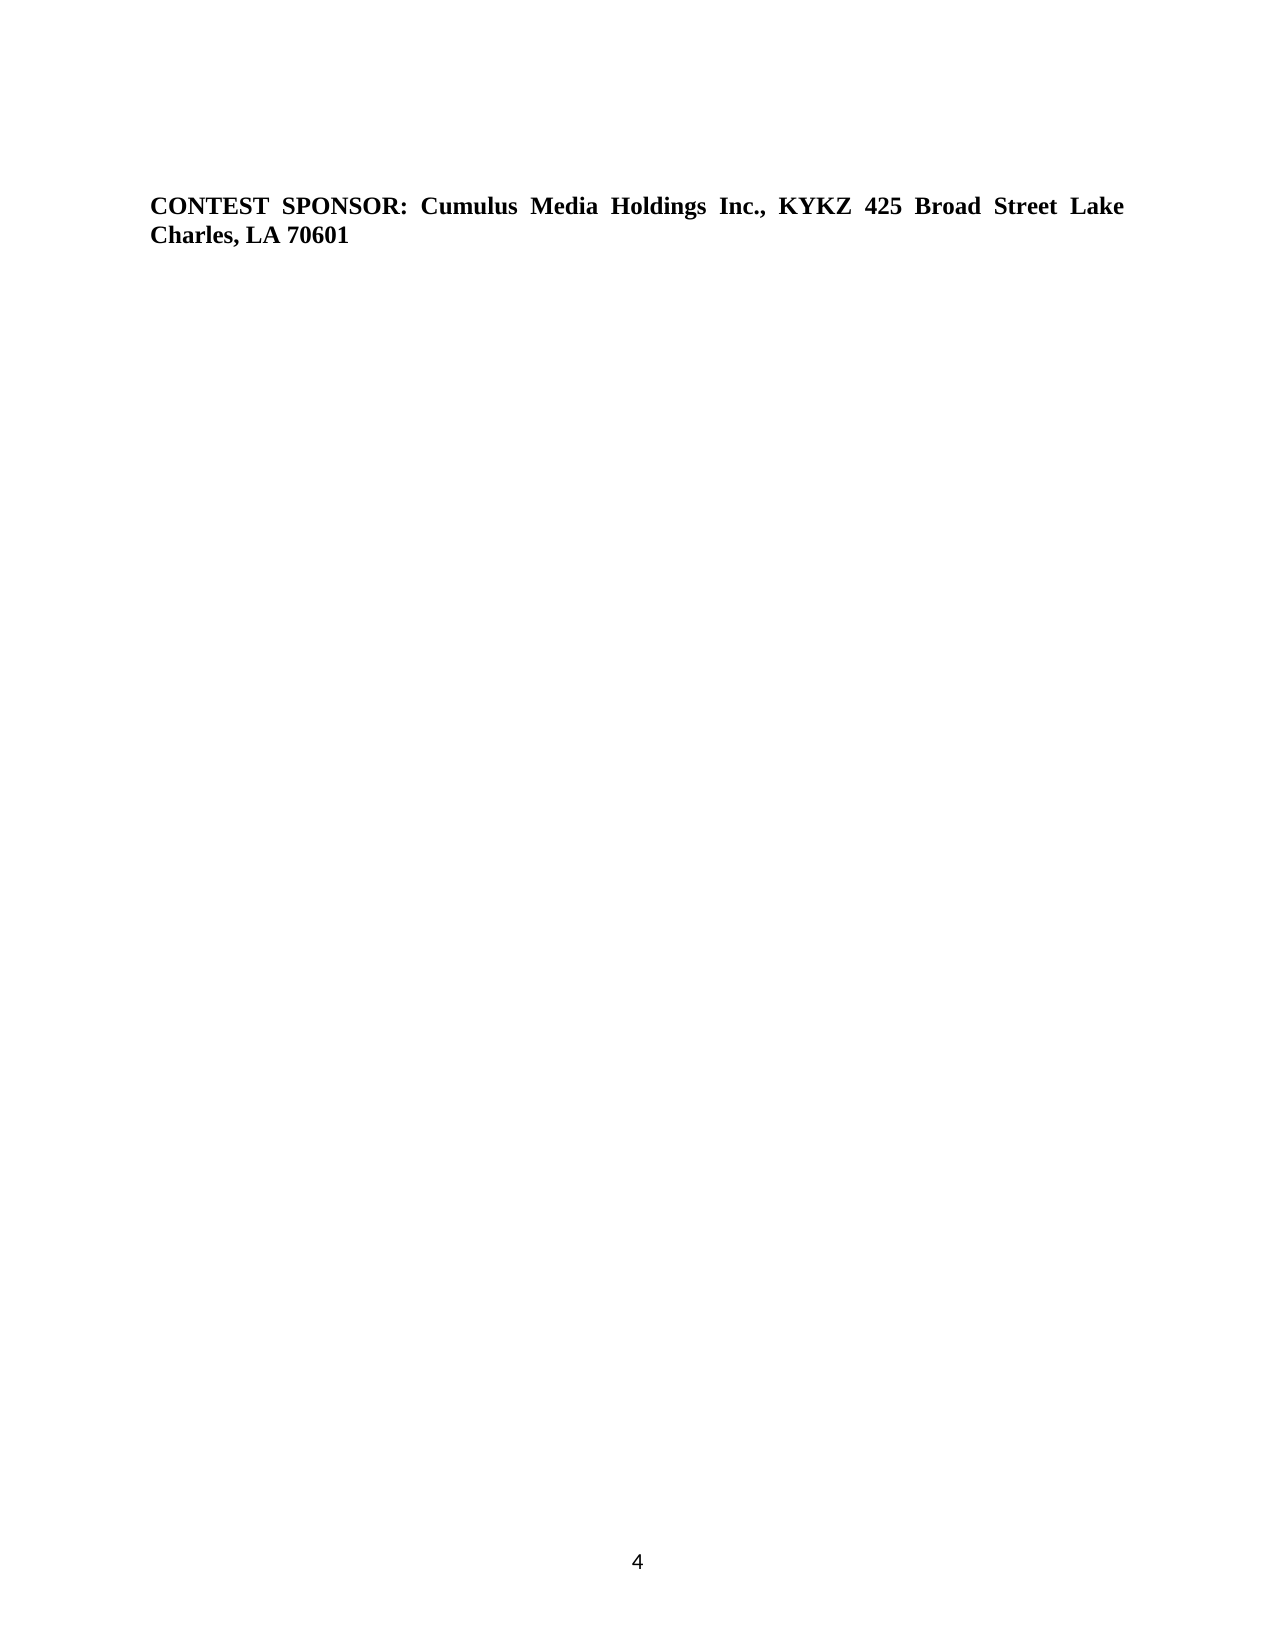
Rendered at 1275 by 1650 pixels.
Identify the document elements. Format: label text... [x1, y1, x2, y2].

text CONTEST SPONSOR: Cumulus Media Holdings Inc., KYKZ 425 Broad Street Lake Charles, LA 70601 [150, 191, 1125, 249]
